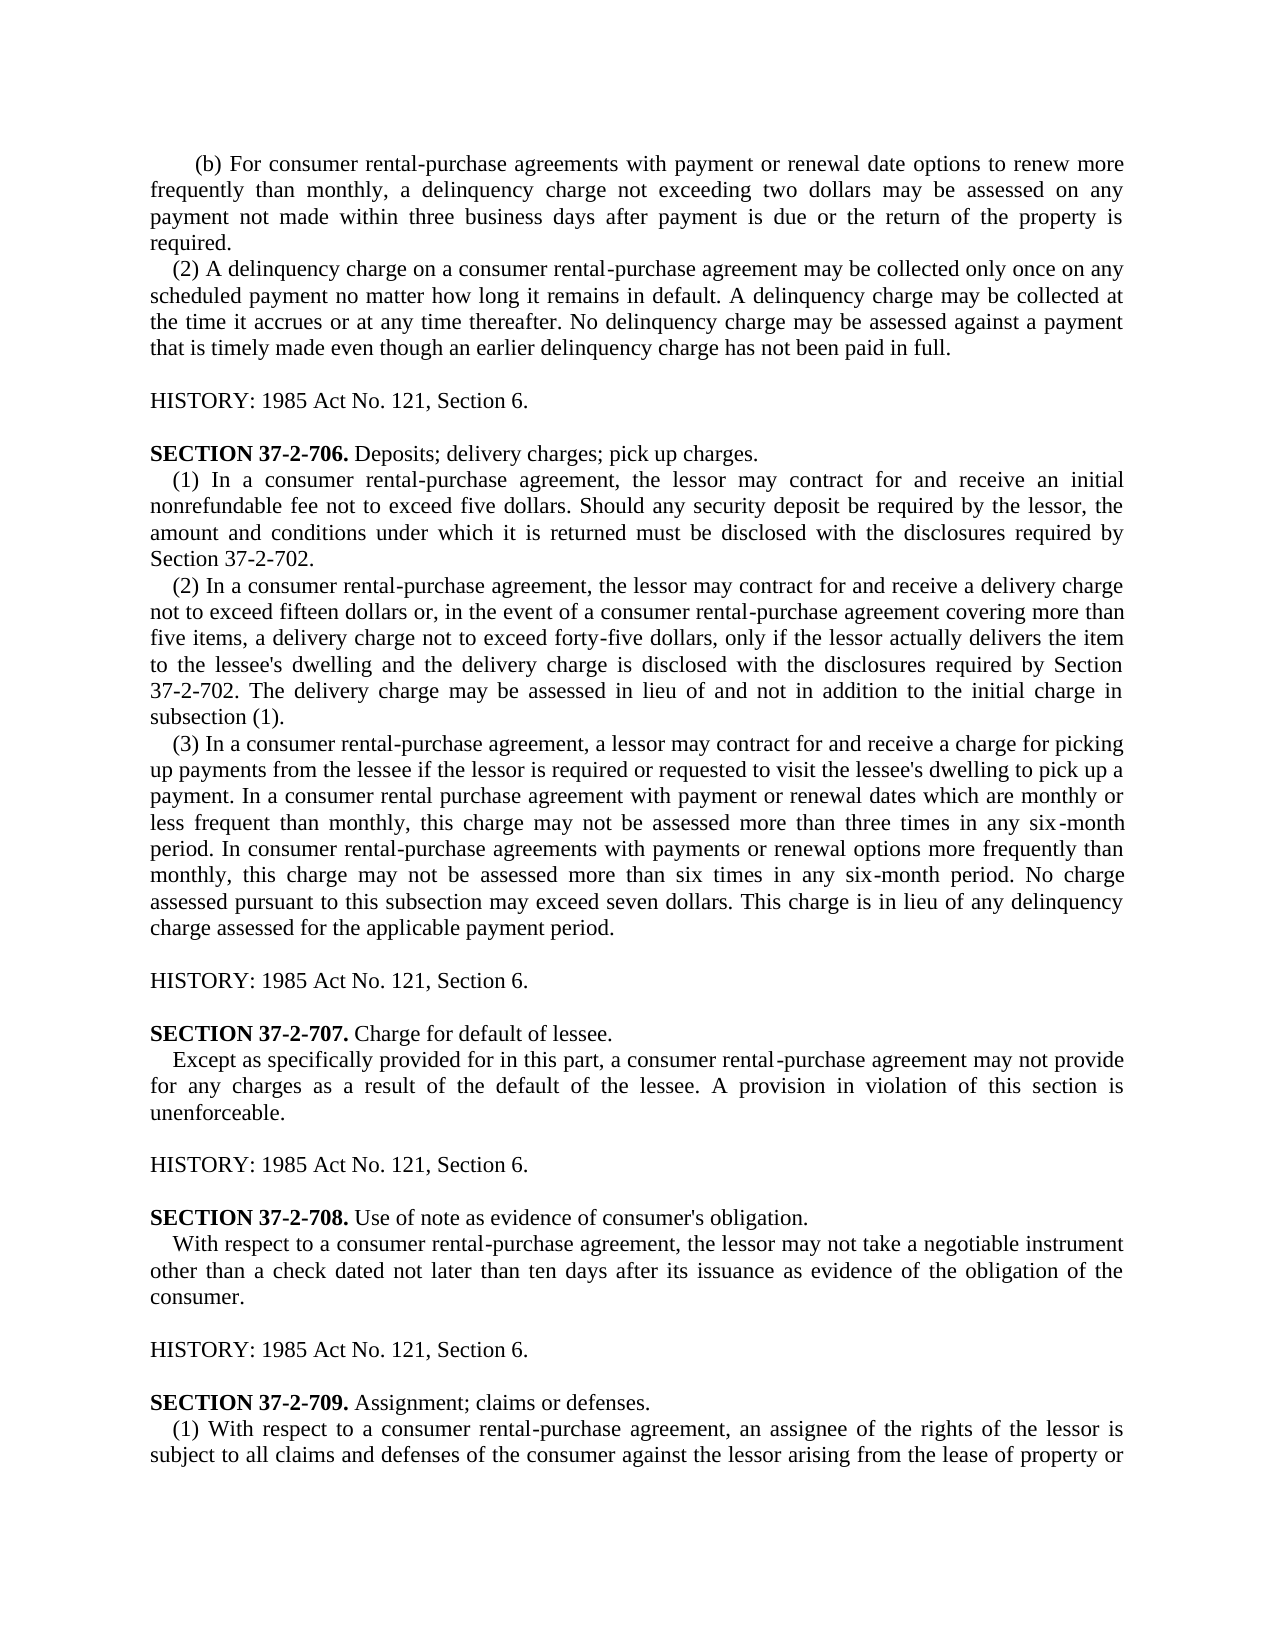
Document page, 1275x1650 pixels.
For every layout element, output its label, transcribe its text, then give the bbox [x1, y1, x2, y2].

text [150, 1415, 1125, 1468]
text (3) In a consumer rental-purchase agreement, a lessor may contract for and receive a charge for picking up payments from the lessee if the lessor is required or requested to visit the lessee's dwelling to pick up a payment. In a consumer rental purchase agreement with payment or renewal dates which are monthly or less frequent than monthly, this charge may not be assessed more than three times in any six-month period. In consumer rental-purchase agreements with payments or renewal options more frequently than monthly, this charge may not be assessed more than six times in any six-month period. No charge assessed pursuant to this subsection may exceed seven dollars. This charge is in lieu of any delinquency charge assessed for the applicable payment period. [150, 730, 1125, 941]
text HISTORY: 1985 Act No. 121, Section 6. [150, 967, 1125, 993]
text SECTION 37-2-708. Use of note as evidence of consumer's obligation. [150, 1204, 1125, 1231]
text SECTION 37-2-706. Deposits; delivery charges; pick up charges. [150, 440, 1125, 466]
text HISTORY: 1985 Act No. 121, Section 6. [150, 1336, 1125, 1362]
text (2) In a consumer rental-purchase agreement, the lessor may contract for and receive a delivery charge not to exceed fifteen dollars or, in the event of a consumer rental-purchase agreement covering more than five items, a delivery charge not to exceed forty-five dollars, only if the lessor actually delivers the item to the lessee's dwelling and the delivery charge is disclosed with the disclosures required by Section 37-2-702. The delivery charge may be assessed in lieu of and not in addition to the initial charge in subsection (1). [150, 572, 1125, 730]
text Except as specifically provided for in this part, a consumer rental-purchase agreement may not provide for any charges as a result of the default of the lessee. A provision in violation of this section is unenforceable. [150, 1046, 1125, 1125]
text (2) A delinquency charge on a consumer rental-purchase agreement may be collected only once on any scheduled payment no matter how long it remains in default. A delinquency charge may be collected at the time it accrues or at any time thereafter. No delinquency charge may be assessed against a payment that is timely made even though an earlier delinquency charge has not been paid in full. [150, 255, 1125, 361]
text SECTION 37-2-707. Charge for default of lessee. [150, 1020, 1125, 1046]
text SECTION 37-2-709. Assignment; claims or defenses. [150, 1389, 1125, 1415]
text (b) For consumer rental-purchase agreements with payment or renewal date options to renew more frequently than monthly, a delinquency charge not exceeding two dollars may be assessed on any payment not made within three business days after payment is due or the return of the property is required. [150, 150, 1125, 255]
text (1) In a consumer rental-purchase agreement, the lessor may contract for and receive an initial nonrefundable fee not to exceed five dollars. Should any security deposit be required by the lessor, the amount and conditions under which it is returned must be disclosed with the disclosures required by Section 37-2-702. [150, 466, 1125, 572]
text With respect to a consumer rental-purchase agreement, the lessor may not take a negotiable instrument other than a check dated not later than ten days after its issuance as evidence of the obligation of the consumer. [150, 1231, 1125, 1309]
text HISTORY: 1985 Act No. 121, Section 6. [150, 1151, 1125, 1178]
text HISTORY: 1985 Act No. 121, Section 6. [150, 387, 1125, 413]
